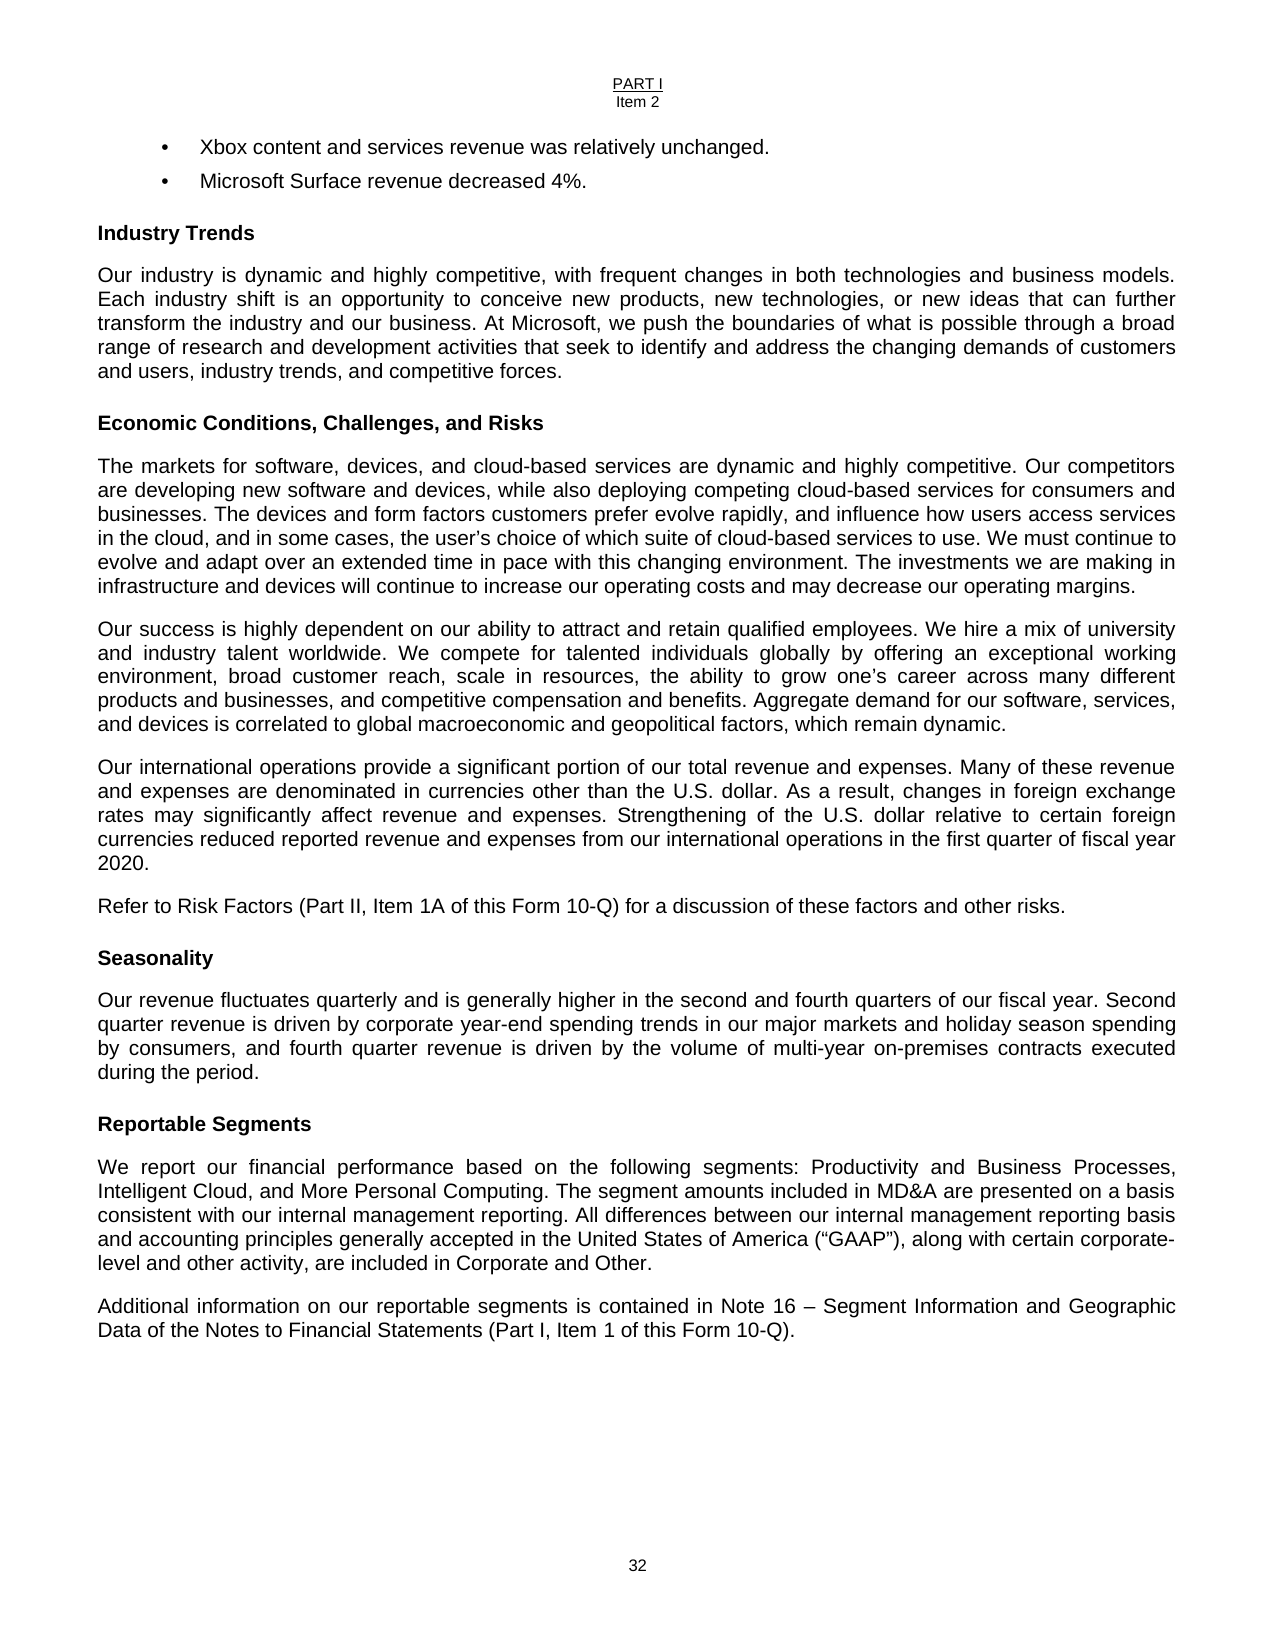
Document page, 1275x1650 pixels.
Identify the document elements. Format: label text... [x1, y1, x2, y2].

text • Microsoft Surface revenue decreased 4%. [161, 168, 1177, 192]
text Additional information on our reportable segments is contained in Note 16 – Segment Information and Geographic Data of the Notes to Financial Statements (Part I, Item 1 of this Form 10-Q). [97, 1293, 1177, 1341]
text We report our financial performance based on the following segments: Productivity and Business Processes, Intelligent Cloud, and More Personal Computing. The segment amounts included in MD&A are presented on a basis consistent with our internal management reporting. All differences between our internal management reporting basis and accounting principles generally accepted in the United States of America (“GAAP”), along with certain corporate-level and other activity, are included in Corporate and Other. [97, 1155, 1177, 1275]
text Our revenue fluctuates quarterly and is generally higher in the second and fourth quarters of our fiscal year. Second quarter revenue is driven by corporate year-end spending trends in our major markets and holiday season spending by consumers, and fourth quarter revenue is driven by the volume of multi-year on-premises contracts executed during the period. [97, 988, 1177, 1084]
text Economic Conditions, Challenges, and Risks [97, 411, 1177, 435]
text Our international operations provide a significant portion of our total revenue and expenses. Many of these revenue and expenses are denominated in currencies other than the U.S. dollar. As a result, changes in foreign exchange rates may significantly affect revenue and expenses. Strengthening of the U.S. dollar relative to certain foreign currencies reduced reported revenue and expenses from our international operations in the first quarter of fiscal year 2020. [97, 755, 1177, 875]
text Seasonality [97, 946, 1177, 969]
text Our industry is dynamic and highly competitive, with frequent changes in both technologies and business models. Each industry shift is an opportunity to conceive new products, new technologies, or new ideas that can further transform the industry and our business. At Microsoft, we push the boundaries of what is possible through a broad range of research and development activities that seek to identify and address the changing demands of customers and users, industry trends, and competitive forces. [97, 263, 1177, 383]
text The markets for software, devices, and cloud-based services are dynamic and highly competitive. Our competitors are developing new software and devices, while also deploying competing cloud-based services for consumers and businesses. The devices and form factors customers prefer evolve rapidly, and influence how users access services in the cloud, and in some cases, the user’s choice of which suite of cloud-based services to use. We must continue to evolve and adapt over an extended time in pace with this changing environment. The investments we are making in infrastructure and devices will continue to increase our operating costs and may decrease our operating margins. [97, 454, 1177, 598]
text Refer to Risk Factors (Part II, Item 1A of this Form 10-Q) for a discussion of these factors and other risks. [97, 893, 1177, 917]
text Reportable Segments [97, 1112, 1177, 1136]
text Industry Trends [97, 221, 1177, 244]
text Our success is highly dependent on our ability to attract and retain qualified employees. We hire a mix of university and industry talent worldwide. We compete for talented individuals globally by offering an exceptional working environment, broad customer reach, scale in resources, the ability to grow one’s career across many different products and businesses, and competitive compensation and benefits. Aggregate demand for our software, services, and devices is correlated to global macroeconomic and geopolitical factors, which remain dynamic. [97, 616, 1177, 736]
text • Xbox content and services revenue was relatively unchanged. [161, 135, 1177, 159]
